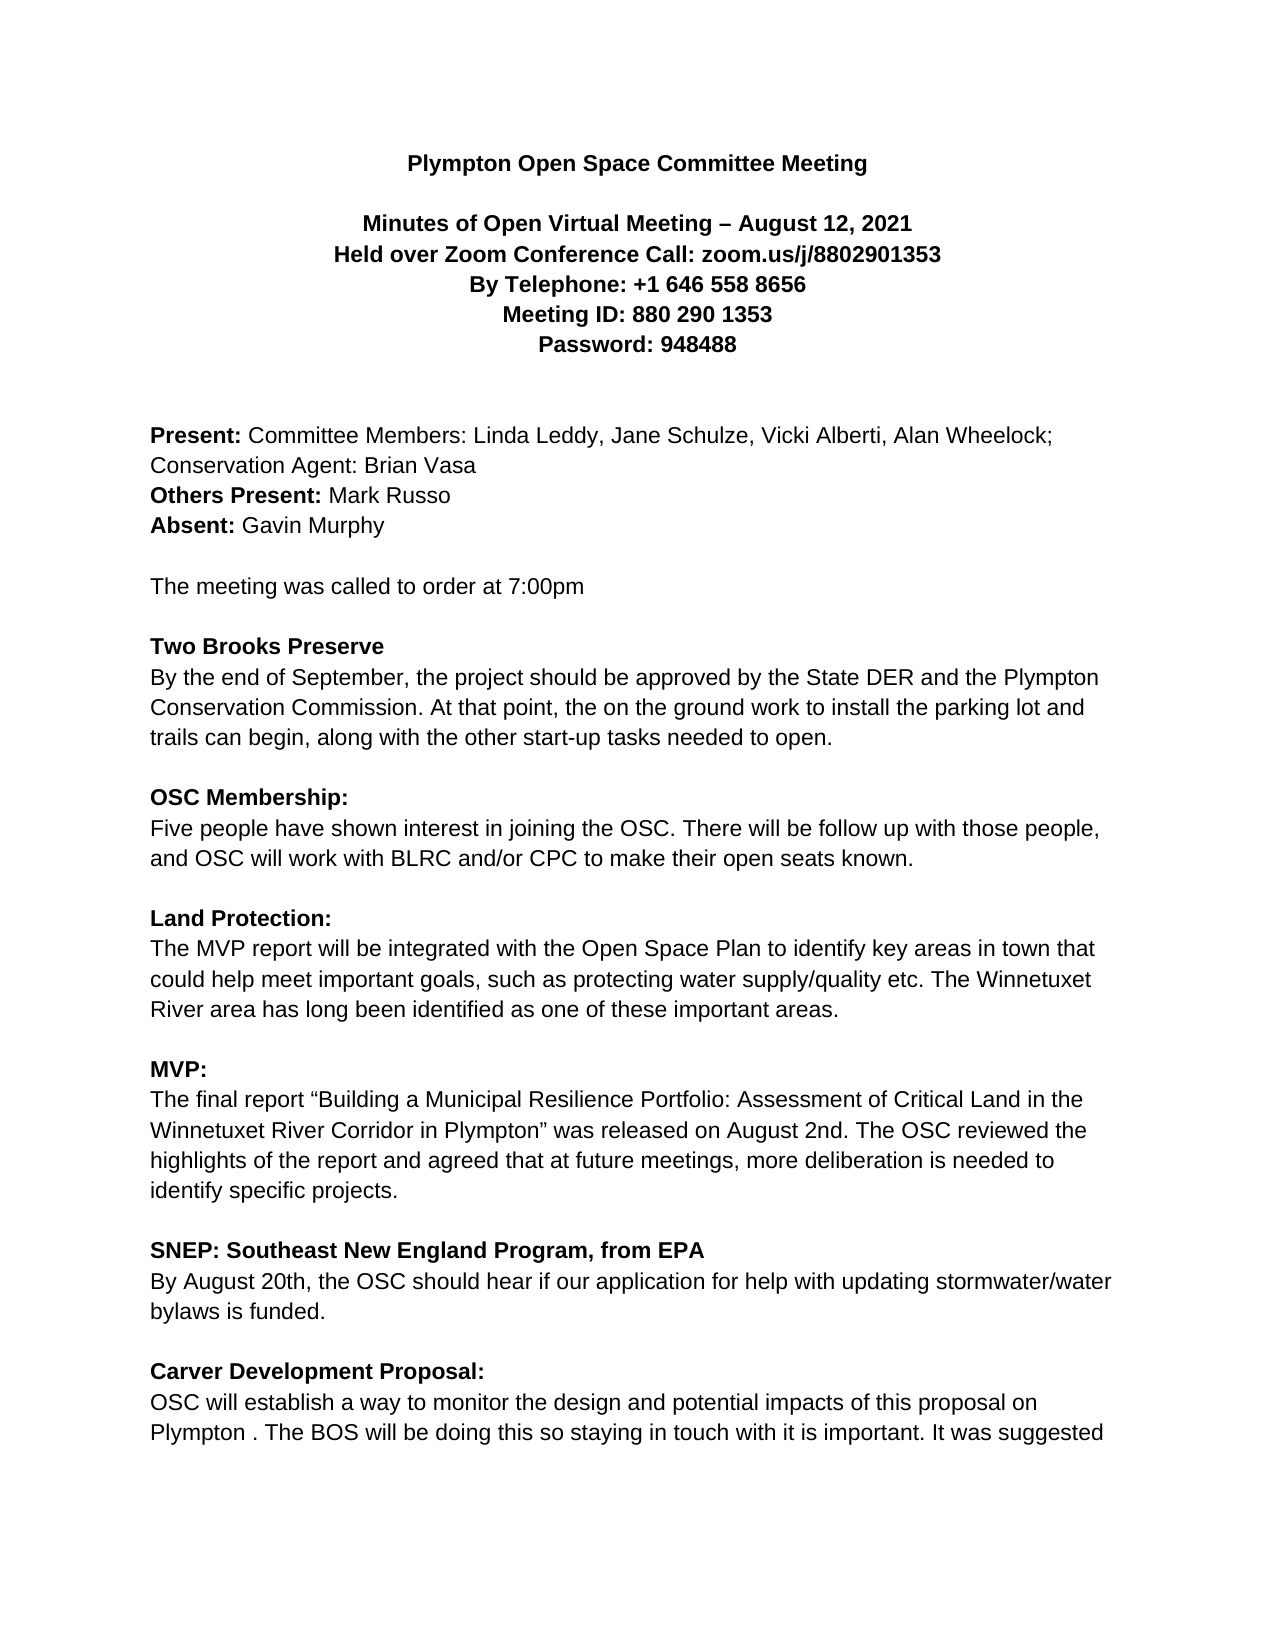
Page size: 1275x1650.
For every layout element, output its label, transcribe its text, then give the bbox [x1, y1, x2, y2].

text MVP: [150, 1056, 1125, 1083]
text SNEP: Southeast New England Program, from EPA [150, 1237, 1125, 1264]
text The MVP report will be integrated with the Open Space Plan to identify key areas in town that could help meet important goals, such as protecting water supply/quality etc. The Winnetuxet River area has long been identified as one of these important areas. [150, 935, 1125, 1022]
text Meeting ID: 880 290 1353 [150, 301, 1125, 327]
text Absent: Gavin Murphy [150, 512, 1125, 539]
text Two Brooks Preserve [150, 633, 1125, 660]
text Minutes of Open Virtual Meeting – August 12, 2021 [150, 210, 1125, 237]
text Held over Zoom Conference Call: zoom.us/j/8802901353 [150, 241, 1125, 267]
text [150, 1388, 1125, 1445]
text Plympton Open Space Committee Meeting [150, 150, 1125, 176]
text By the end of September, the project should be approved by the State DER and the Plympton Conservation Commission. At that point, the on the ground work to install the parking lot and trails can begin, along with the other start-up tasks needed to open. [150, 663, 1125, 750]
text By August 20th, the OSC should hear if our application for help with updating stormwater/water bylaws is funded. [150, 1268, 1125, 1324]
text Carver Development Proposal: [150, 1358, 1125, 1385]
text Others Present: Mark Russo [150, 482, 1125, 509]
text OSC Membership: [150, 784, 1125, 811]
text By Telephone: +1 646 558 8656 [150, 271, 1125, 297]
text The final report “Building a Municipal Resilience Portfolio: Assessment of Critical Land in the Winnetuxet River Corridor in Plympton” was released on August 2nd. The OSC reviewed the highlights of the report and agreed that at future meetings, more deliberation is needed to identify specific projects. [150, 1086, 1125, 1203]
text Present: Committee Members: Linda Leddy, Jane Schulze, Vicki Alberti, Alan Wheelock; Conservation Agent: Brian Vasa [150, 422, 1125, 478]
text Password: 948488 [150, 331, 1125, 358]
text Land Protection: [150, 905, 1125, 932]
text The meeting was called to order at 7:00pm [150, 573, 1125, 599]
text Five people have shown interest in joining the OSC. There will be follow up with those people, and OSC will work with BLRC and/or CPC to make their open seats known. [150, 814, 1125, 871]
